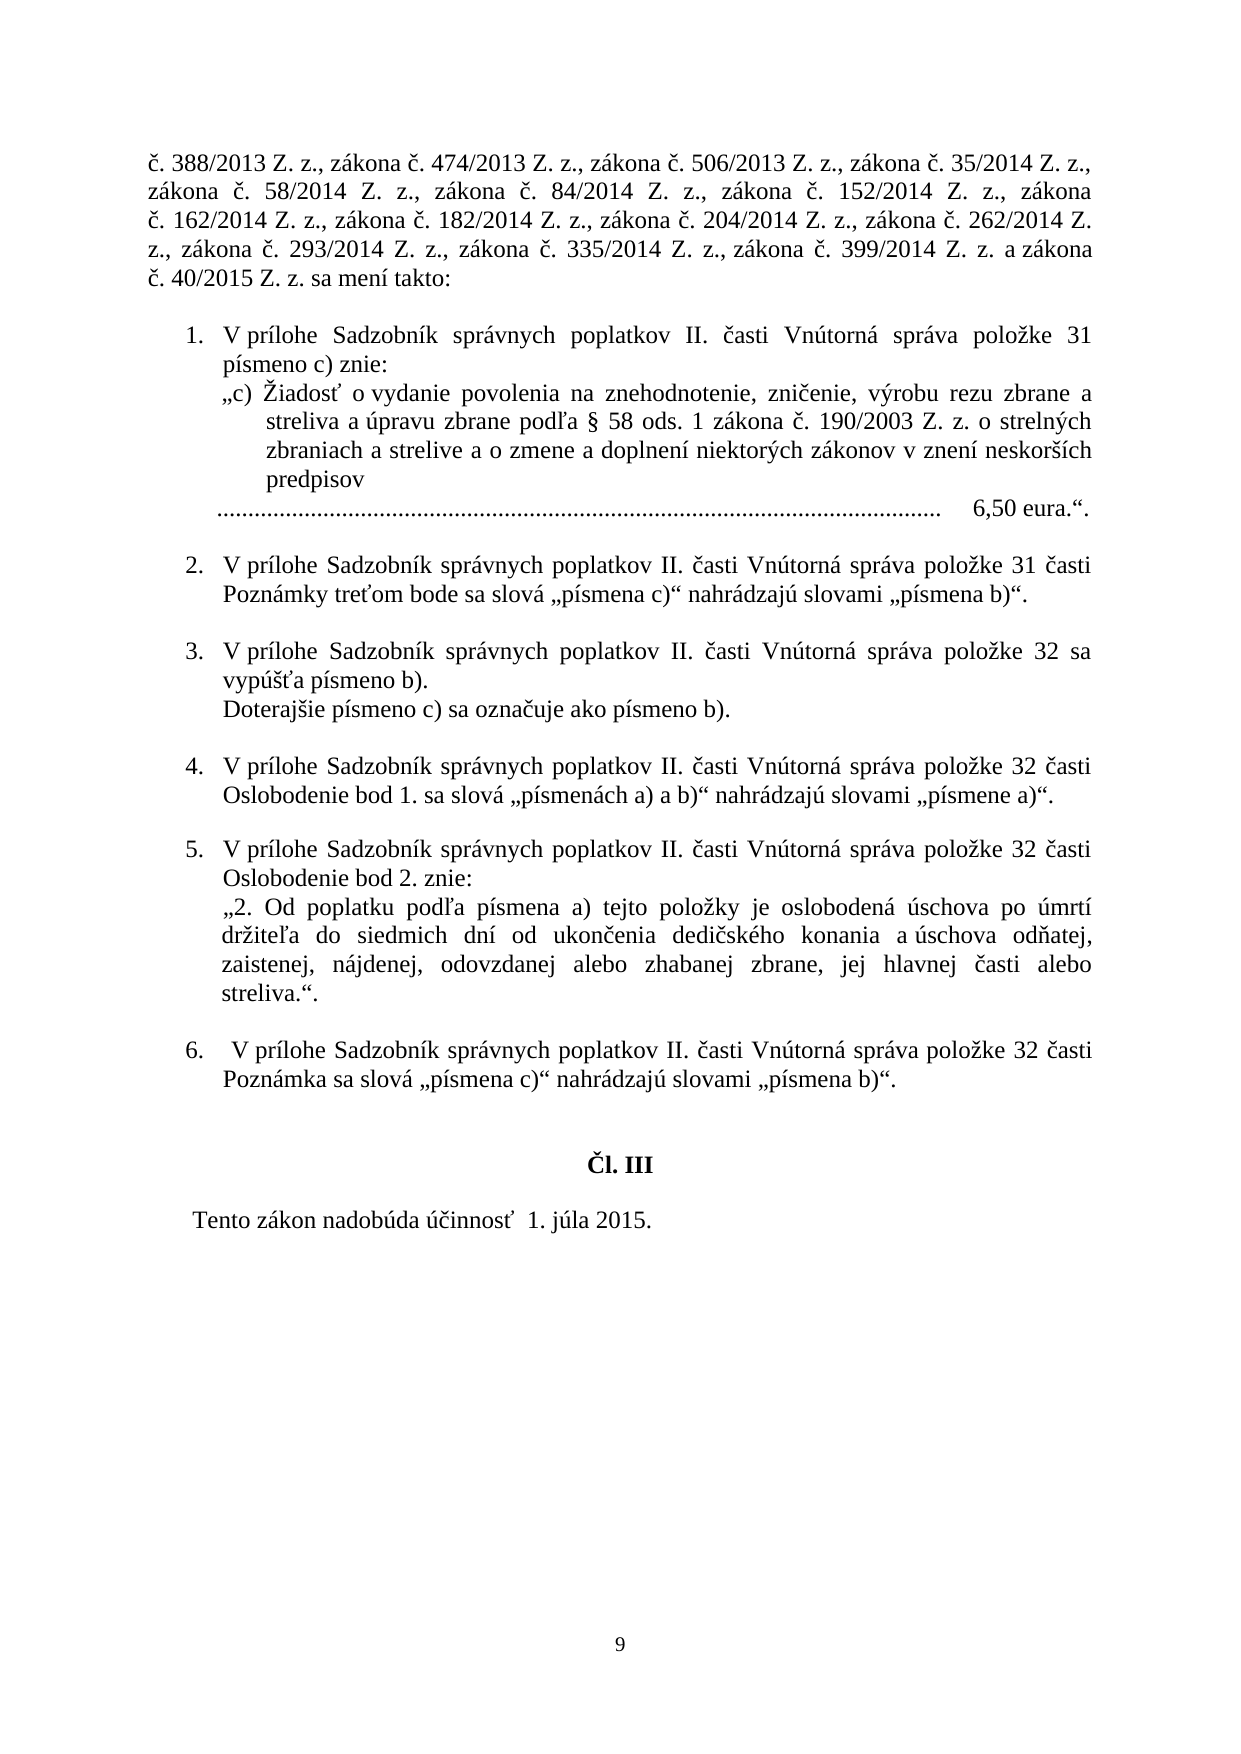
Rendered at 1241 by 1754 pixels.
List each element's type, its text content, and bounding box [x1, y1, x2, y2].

text Tento zákon nadobúda účinnosť 1. júla 2015. [148, 1205, 1093, 1233]
list V prílohe Sadzobník správnych poplatkov II. časti Vnútorná správa položke 31 časti Poznámky treťom bode sa slová „písmena c)“ nahrádzajú slovami „písmena b)“. [185, 550, 1093, 608]
list V prílohe Sadzobník správnych poplatkov II. časti Vnútorná správa položke 32 časti Oslobodenie bod 1. sa slová „písmenách a) a b)“ nahrádzajú slovami „písmene a)“. [185, 751, 1093, 809]
list V prílohe Sadzobník správnych poplatkov II. časti Vnútorná správa položke 31 písmeno c) znie: [185, 320, 1093, 378]
text .................................................................................................................... 6,50 eura.“. [148, 493, 1093, 521]
list „2. Od poplatku podľa písmena a) tejto položky je oslobodená úschova po úmrtí držiteľa do siedmich dní od ukončenia dedičského konania a úschova odňatej, zaistenej, nájdenej, odovzdanej alebo zhabanej zbrane, jej hlavnej časti alebo streliva.“. [221, 892, 1093, 1007]
text Čl. III [148, 1151, 1093, 1179]
list V prílohe Sadzobník správnych poplatkov II. časti Vnútorná správa položke 32 časti Oslobodenie bod 2. znie: [185, 834, 1093, 892]
list V prílohe Sadzobník správnych poplatkov II. časti Vnútorná správa položke 32 časti Poznámka sa slová „písmena c)“ nahrádzajú slovami „písmena b)“. [185, 1036, 1093, 1093]
list Doterajšie písmeno c) sa označuje ako písmeno b). [223, 694, 1093, 723]
text „c) Žiadosť o vydanie povolenia na znehodnotenie, zničenie, výrobu rezu zbrane a streliva a úpravu zbrane podľa § 58 ods. 1 zákona č. 190/2003 Z. z. o strelných zbraniach a strelive a o zmene a doplnení niektorých zákonov v znení neskorších predpisov [221, 378, 1093, 493]
list V prílohe Sadzobník správnych poplatkov II. časti Vnútorná správa položke 32 sa vypúšťa písmeno b). [185, 636, 1093, 694]
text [148, 148, 1093, 291]
